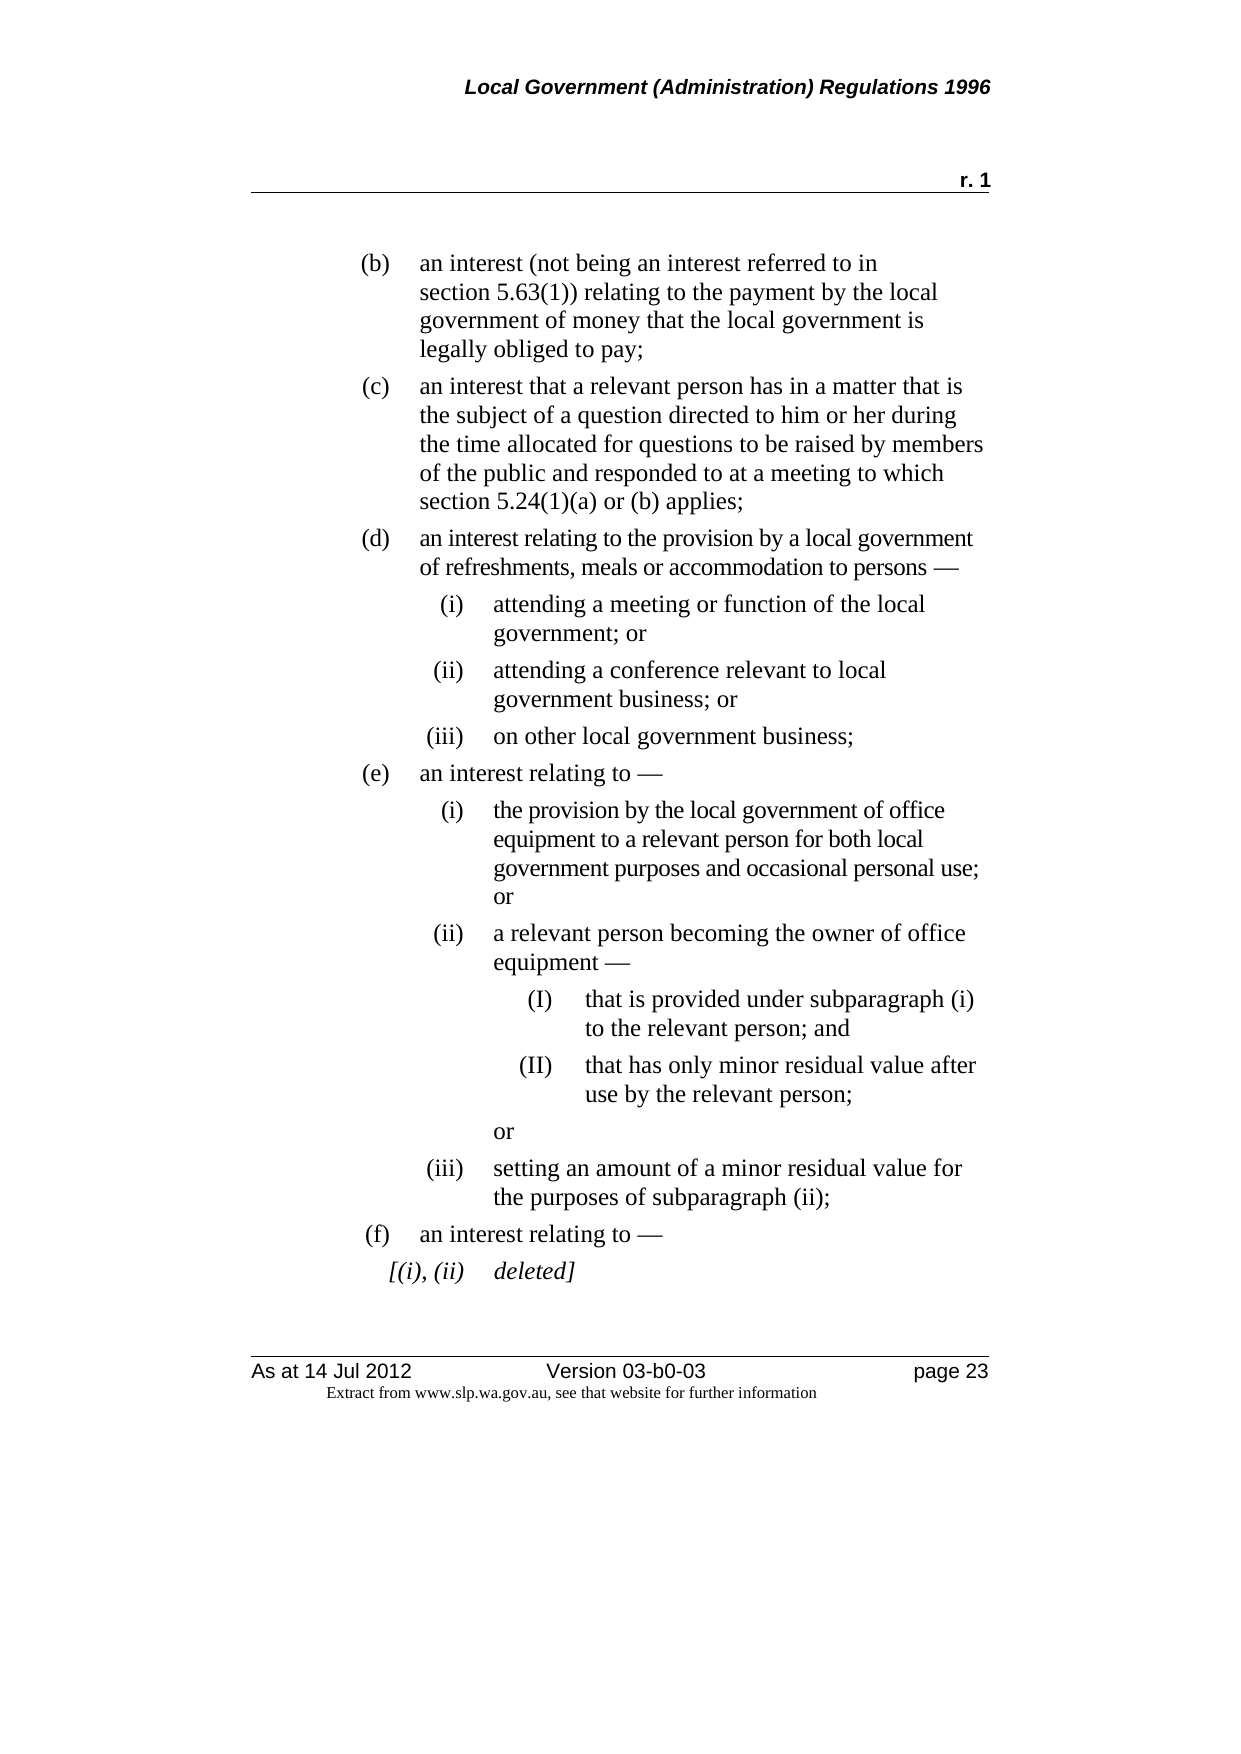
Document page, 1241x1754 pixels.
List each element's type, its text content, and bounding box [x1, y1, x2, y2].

text (I) that is provided under subparagraph (i) to the relevant person; and [251, 984, 989, 1042]
text (b) an interest (not being an interest referred to in section 5.63(1)) relating to the payment by the local government of money that the local government is legally obliged to pay; [251, 248, 989, 363]
text (ii) attending a conference relevant to local government business; or [251, 655, 989, 713]
text (iii) on other local government business; [251, 721, 989, 750]
text (d) an interest relating to the provision by a local government of refreshments, meals or accommodation to persons — [251, 523, 989, 581]
text (c) an interest that a relevant person has in a matter that is the subject of a question directed to him or her during the time allocated for questions to be raised by members of the public and responded to at a meeting to which section 5.24(1)(a) or (b) applies; [251, 371, 989, 515]
text [(i), (ii) deleted] [251, 1256, 989, 1285]
text (i) the provision by the local government of office equipment to a relevant person for both local government purposes and occasional personal use; or [251, 795, 989, 910]
text (II) that has only minor residual value after use by the relevant person; [251, 1050, 989, 1108]
text (i) attending a meeting or function of the local government; or [251, 589, 989, 647]
text (e) an interest relating to — [251, 758, 989, 787]
text (iii) setting an amount of a minor residual value for the purposes of subparagraph (ii); [251, 1153, 989, 1211]
text (ii) a relevant person becoming the owner of office equipment — [251, 918, 989, 976]
text or [251, 1116, 989, 1145]
text (f) an interest relating to — [251, 1219, 989, 1248]
